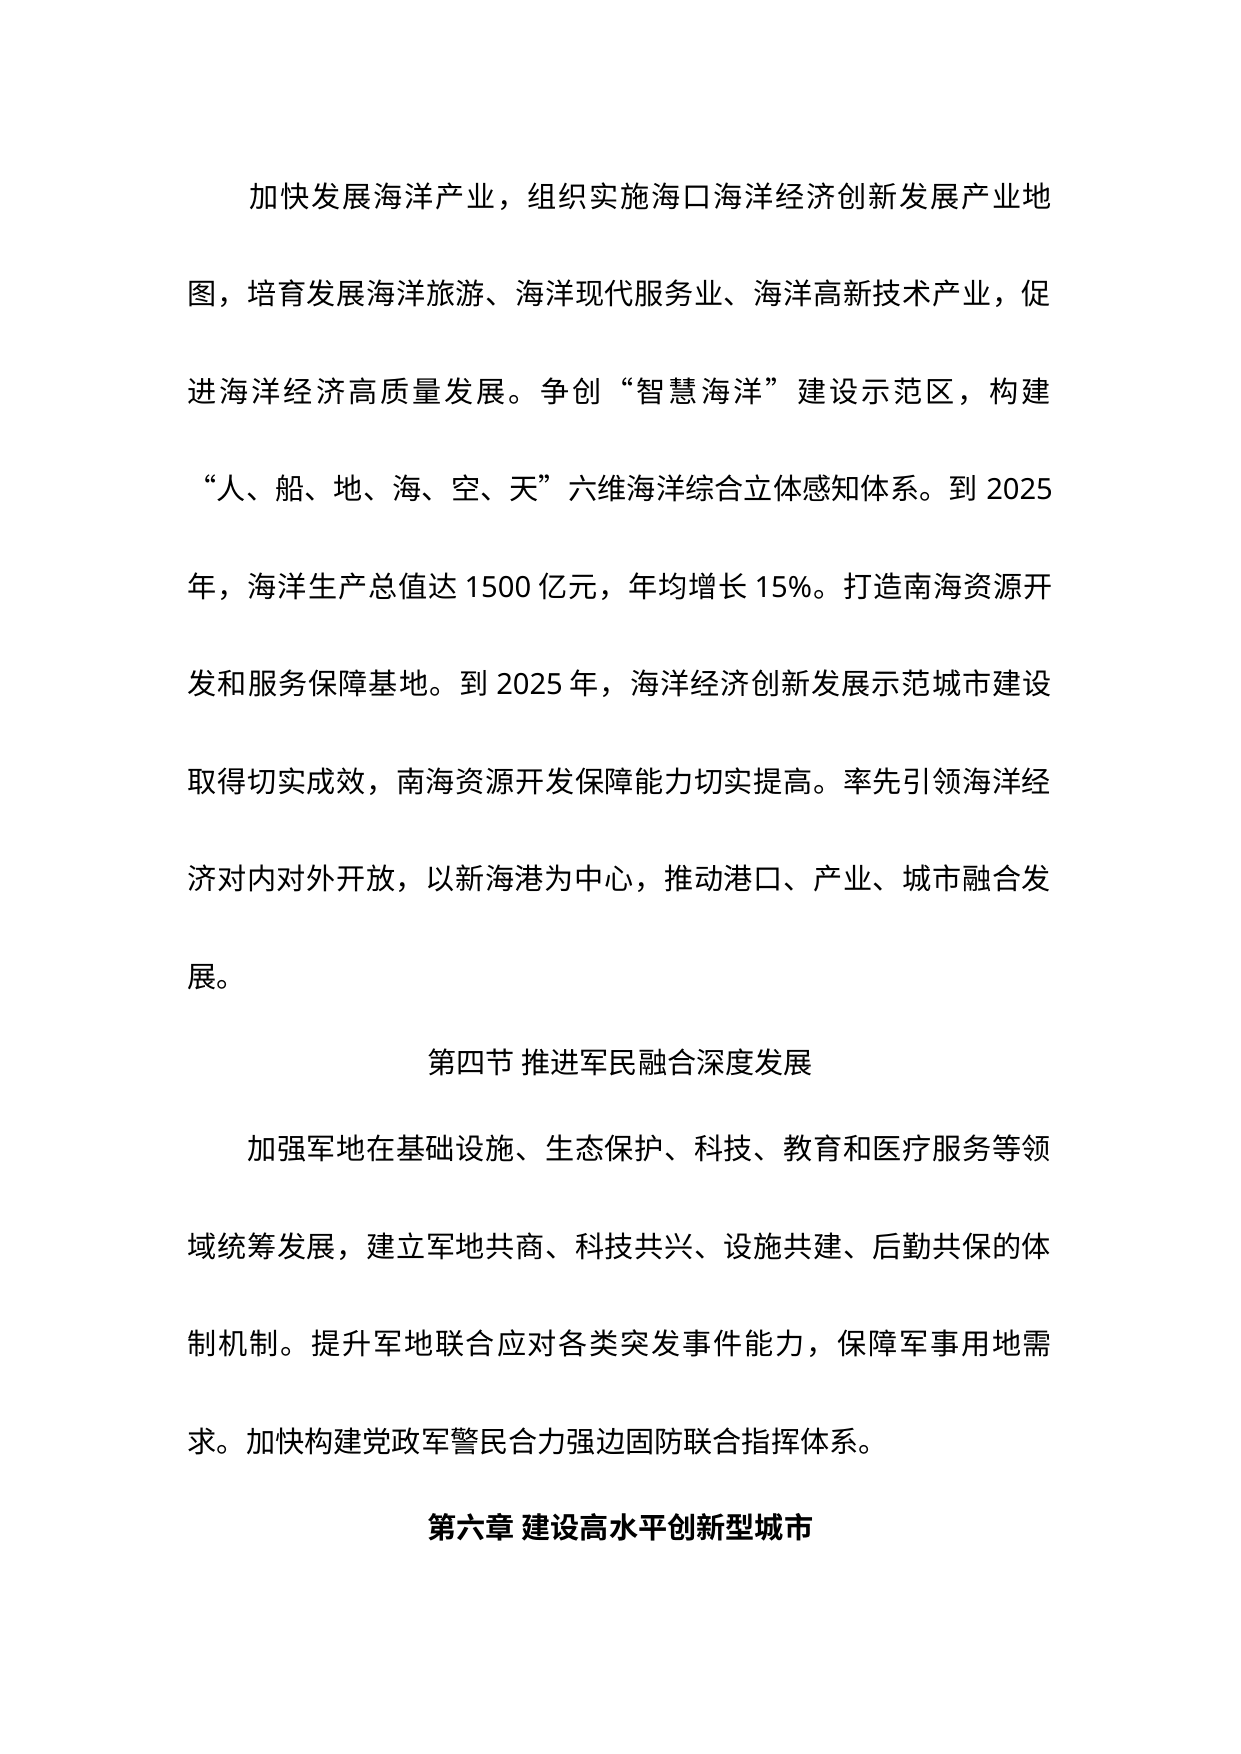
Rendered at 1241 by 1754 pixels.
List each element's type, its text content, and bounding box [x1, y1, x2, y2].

text 加快发展海洋产业，组织实施海口海洋经济创新发展产业地图，培育发展海洋旅游、海洋现代服务业、海洋高新技术产业，促进海洋经济高质量发展。争创“智慧海洋”建设示范区，构建“人、船、地、海、空、天”六维海洋综合立体感知体系。到2025年，海洋生产总值达1500亿元，年均增长15%。打造南海资源开发和服务保障基地。到2025年，海洋经济创新发展示范城市建设取得切实成效，南海资源开发保障能力切实提高。率先引领海洋经济对内对外开放，以新海港为中心，推动港口、产业、城市融合发展。 [187, 162, 1053, 1007]
text 第四节 推进军民融合深度发展 [187, 1028, 1053, 1093]
text 加强军地在基础设施、生态保护、科技、教育和医疗服务等领域统筹发展，建立军地共商、科技共兴、设施共建、后勤共保的体制机制。提升军地联合应对各类突发事件能力，保障军事用地需求。加快构建党政军警民合力强边固防联合指挥体系。 [187, 1114, 1053, 1472]
text 第六章 建设高水平创新型城市 [187, 1493, 1053, 1558]
